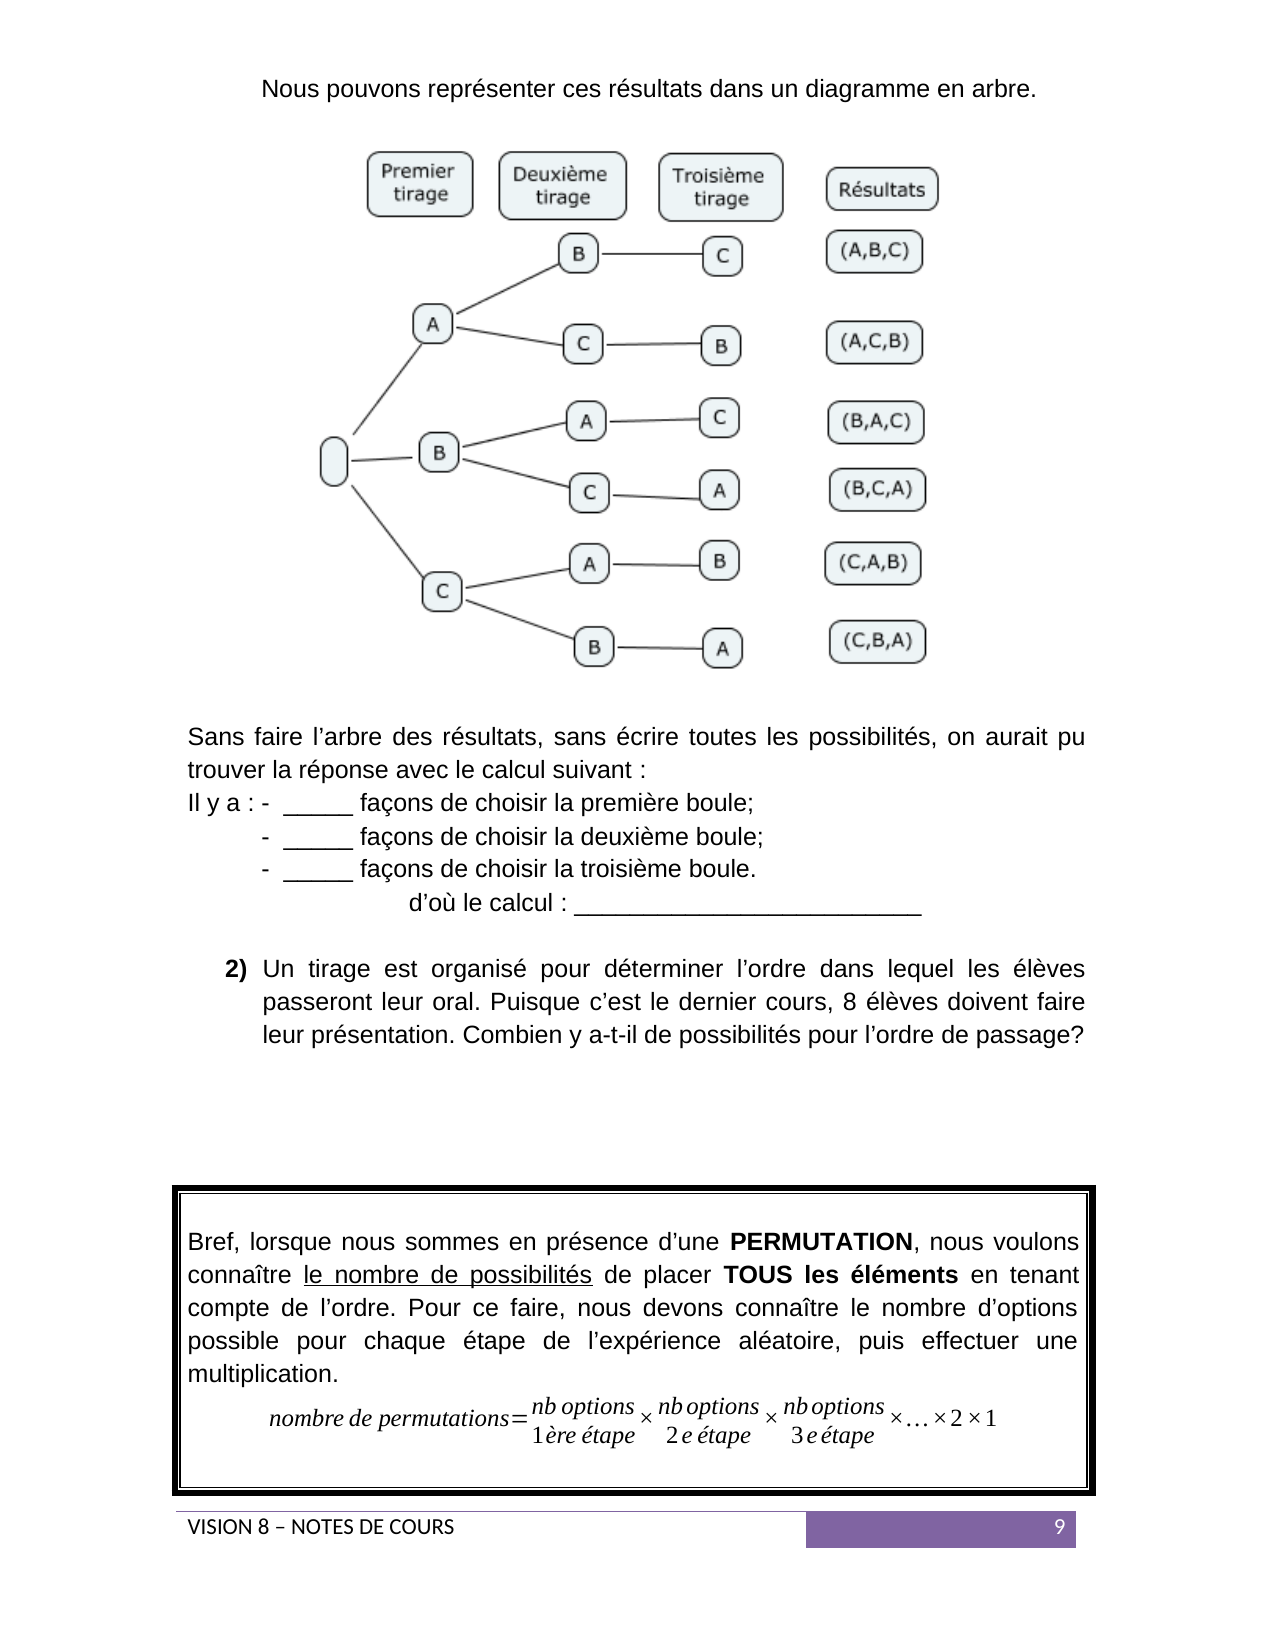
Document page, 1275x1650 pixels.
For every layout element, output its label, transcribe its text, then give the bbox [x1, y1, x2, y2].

text Il y a : - _____ façons de choisir la première boule; [187, 788, 1087, 817]
text Nous pouvons représenter ces résultats dans un diagramme en arbre. [261, 74, 1087, 103]
text d’où le calcul : _________________________ [187, 887, 1087, 916]
list Un tirage est organisé pour déterminer l’ordre dans lequel les élèves passeront leur oral. Puisque c’est le dernier cours, 8 élèves doivent faire leur présentation. Combien y a-t-il de possibilités pour l’ordre de passage? [225, 953, 1087, 1048]
text Sans faire l’arbre des résultats, sans écrire toutes les possibilités, on aurait pu trouver la réponse avec le calcul suivant : [187, 722, 1087, 784]
picture [314, 140, 961, 686]
text - _____ façons de choisir la troisième boule. [187, 854, 1087, 883]
text - _____ façons de choisir la deuxième boule; [187, 821, 1087, 850]
table_header Bref, lorsque nous sommes en présence d’une PERMUTATION, nous voulons connaître le nombre de possibilités de placer TOUS les éléments en tenant compte de l’ordre. Pour ce faire, nous devons connaître le nombre d’options possible pour chaque étape de l’expérience aléatoire, puis effectuer une multiplication. [181, 1194, 1086, 1487]
